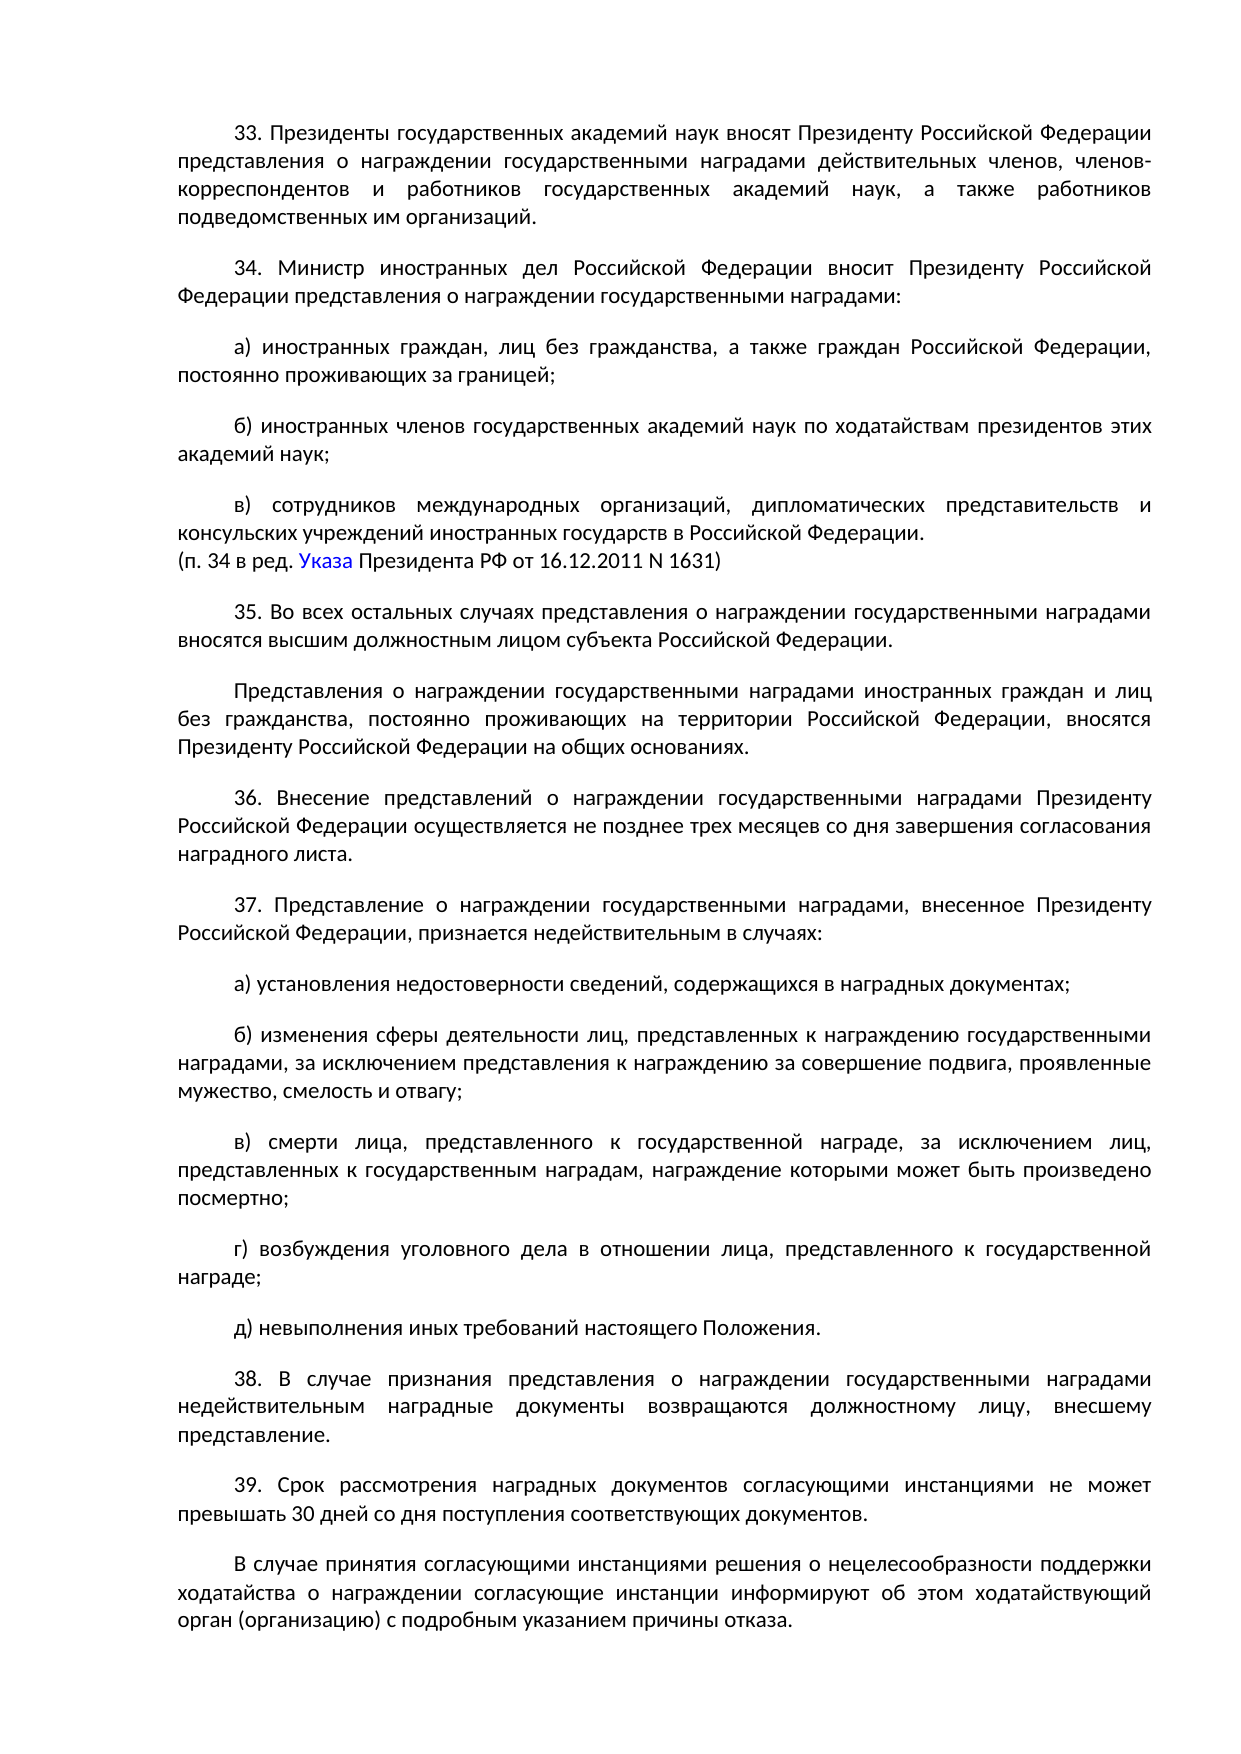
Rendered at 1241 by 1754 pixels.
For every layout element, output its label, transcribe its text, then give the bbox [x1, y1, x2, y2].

text Представления о награждении государственными наградами иностранных граждан и лиц без гражданства, постоянно проживающих на территории Российской Федерации, вносятся Президенту Российской Федерации на общих основаниях. [177, 676, 1152, 760]
text б) изменения сферы деятельности лиц, представленных к награждению государственными наградами, за исключением представления к награждению за совершение подвига, проявленные мужество, смелость и отвагу; [177, 1020, 1152, 1104]
text 35. Во всех остальных случаях представления о награждении государственными наградами вносятся высшим должностным лицом субъекта Российской Федерации. [177, 597, 1152, 653]
text а) иностранных граждан, лиц без гражданства, а также граждан Российской Федерации, постоянно проживающих за границей; [177, 332, 1152, 388]
text 34. Министр иностранных дел Российской Федерации вносит Президенту Российской Федерации представления о награждении государственными наградами: [177, 253, 1152, 309]
text 39. Срок рассмотрения наградных документов согласующими инстанциями не может превышать 30 дней со дня поступления соответствующих документов. [177, 1471, 1152, 1527]
text 38. В случае признания представления о награждении государственными наградами недействительным наградные документы возвращаются должностному лицу, внесшему представление. [177, 1364, 1152, 1448]
text 37. Представление о награждении государственными наградами, внесенное Президенту Российской Федерации, признается недействительным в случаях: [177, 890, 1152, 946]
text в) сотрудников международных организаций, дипломатических представительств и консульских учреждений иностранных государств в Российской Федерации. [177, 490, 1152, 546]
text б) иностранных членов государственных академий наук по ходатайствам президентов этих академий наук; [177, 411, 1152, 467]
text д) невыполнения иных требований настоящего Положения. [177, 1313, 1152, 1341]
text 33. Президенты государственных академий наук вносят Президенту Российской Федерации представления о награждении государственными наградами действительных членов, членов-корреспондентов и работников государственных академий наук, а также работников подведомственных им организаций. [177, 118, 1152, 230]
text а) установления недостоверности сведений, содержащихся в наградных документах; [177, 969, 1152, 997]
text 36. Внесение представлений о награждении государственными наградами Президенту Российской Федерации осуществляется не позднее трех месяцев со дня завершения согласования наградного листа. [177, 783, 1152, 867]
text г) возбуждения уголовного дела в отношении лица, представленного к государственной награде; [177, 1234, 1152, 1290]
text в) смерти лица, представленного к государственной награде, за исключением лиц, представленных к государственным наградам, награждение которыми может быть произведено посмертно; [177, 1127, 1152, 1211]
text В случае принятия согласующими инстанциями решения о нецелесообразности поддержки ходатайства о награждении согласующие инстанции информируют об этом ходатайствующий орган (организацию) с подробным указанием причины отказа. [177, 1549, 1152, 1634]
text (п. 34 в ред. Указа Президента РФ от 16.12.2011 N 1631) [177, 546, 1152, 574]
